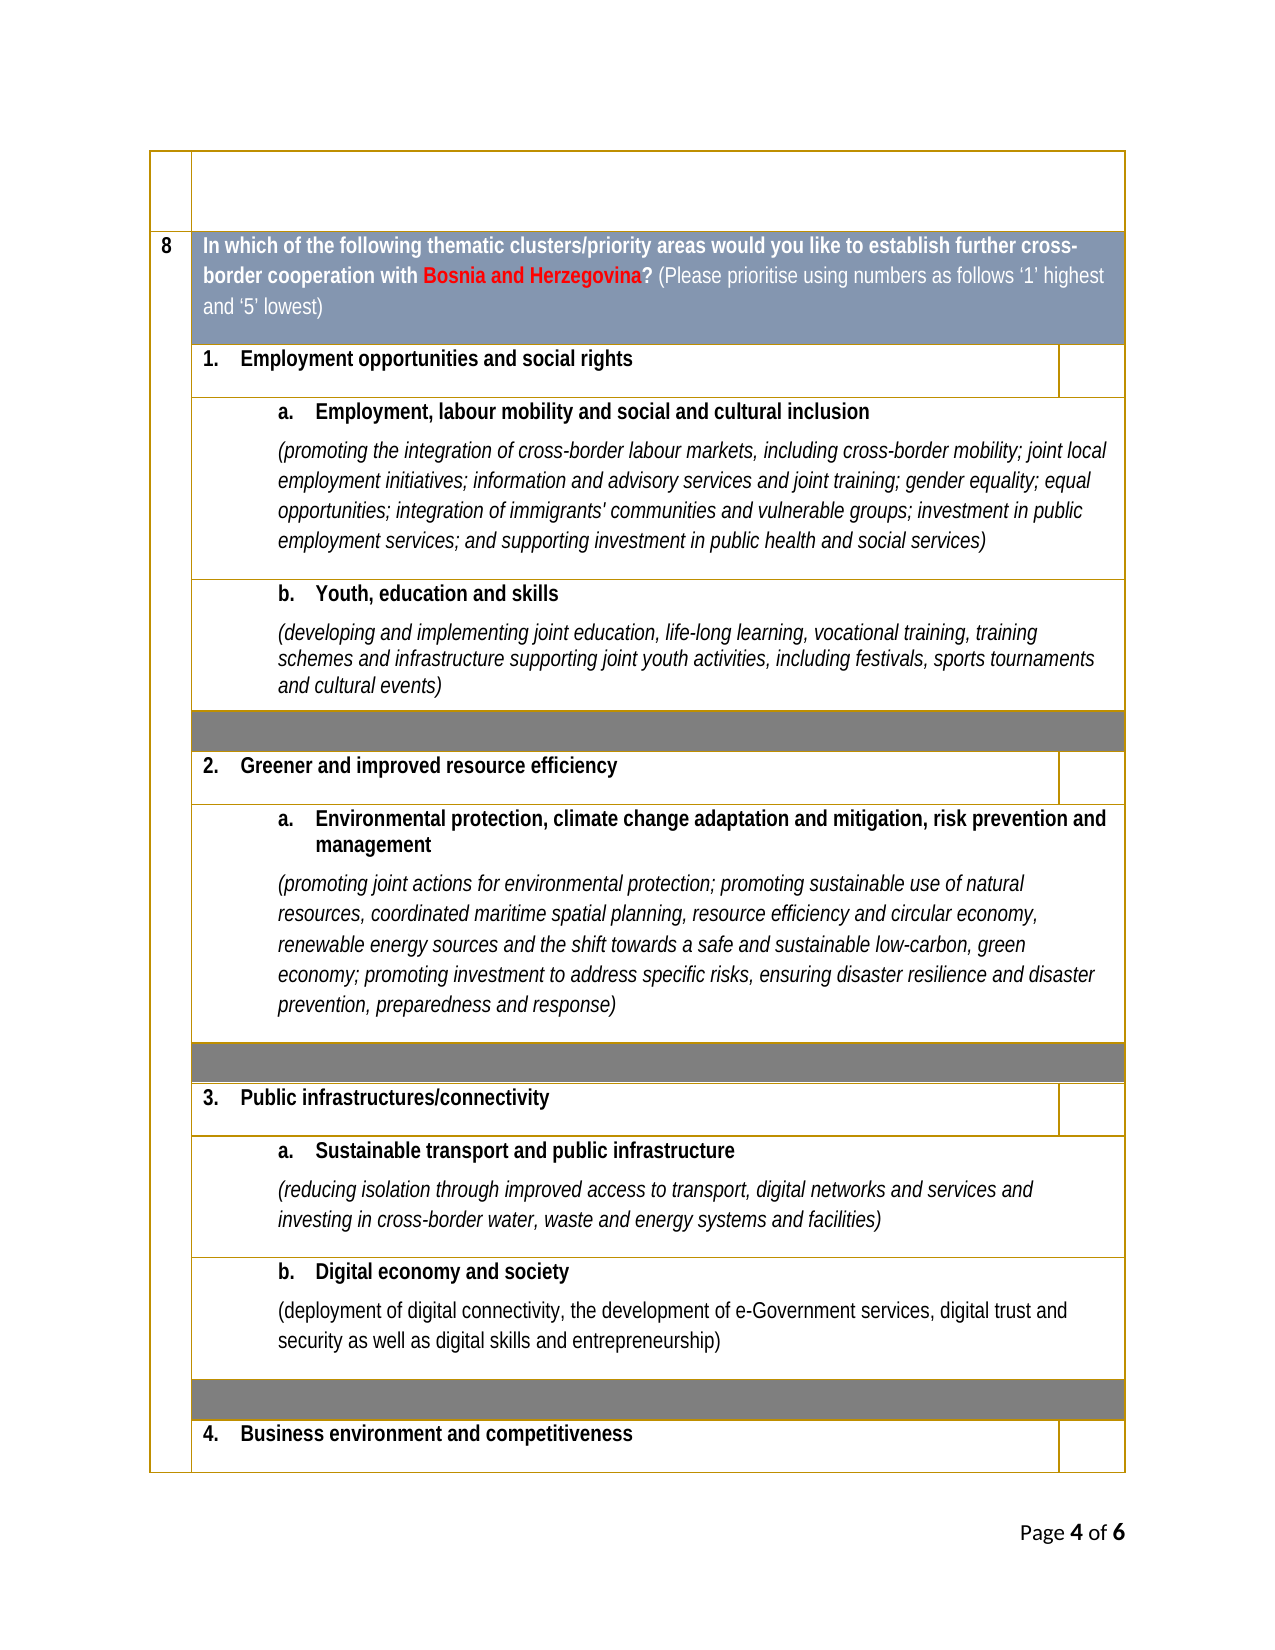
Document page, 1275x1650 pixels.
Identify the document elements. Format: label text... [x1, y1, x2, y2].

table_cell 8 [151, 232, 191, 1471]
table_cell Business environment and competitiveness [192, 1421, 1058, 1471]
table_cell Employment opportunities and social rights [192, 345, 1058, 396]
table_cell Sustainable transport and public infrastructure (reducing isolation through improved access to transport, digital networks and services and investing in cross-border water, waste and energy systems and facilities) [192, 1137, 1124, 1257]
table_cell [192, 1044, 1124, 1082]
table_cell Youth, education and skills (developing and implementing joint education, life-long learning, vocational training, training schemes and infrastructure supporting joint youth activities, including festivals, sports tournaments and cultural events) [192, 580, 1124, 710]
table_cell Employment, labour mobility and social and cultural inclusion (promoting the integration of cross-border labour markets, including cross-border mobility; joint local employment initiatives; information and advisory services and joint training; gender equality; equal opportunities; integration of immigrants' communities and vulnerable groups; investment in public employment services; and supporting investment in public health and social services) [192, 398, 1124, 578]
table_cell Public infrastructures/connectivity [192, 1084, 1058, 1135]
table_cell [192, 712, 1124, 751]
table_cell [192, 1380, 1124, 1419]
table_cell Environmental protection, climate change adaptation and mitigation, risk prevention and management (promoting joint actions for environmental protection; promoting sustainable use of natural resources, coordinated maritime spatial planning, resource efficiency and circular economy, renewable energy sources and the shift towards a safe and sustainable low-carbon, green economy; promoting investment to address specific risks, ensuring disaster resilience and disaster prevention, preparedness and response) [192, 805, 1124, 1042]
table_cell [1060, 1421, 1124, 1471]
table_cell [192, 152, 1124, 231]
table_cell [1060, 1084, 1124, 1135]
table_cell Greener and improved resource efficiency [192, 752, 1058, 803]
table_cell [1060, 345, 1124, 396]
table_cell In which of the following thematic clusters/priority areas would you like to establish further cross-border cooperation with Bosnia and Herzegovina? (Please prioritise using numbers as follows ‘1’ highest and ‘5’ lowest) [192, 232, 1124, 344]
table_cell Digital economy and society (deployment of digital connectivity, the development of e-Government services, digital trust and security as well as digital skills and entrepreneurship) [192, 1258, 1124, 1378]
table_cell [1060, 752, 1124, 803]
